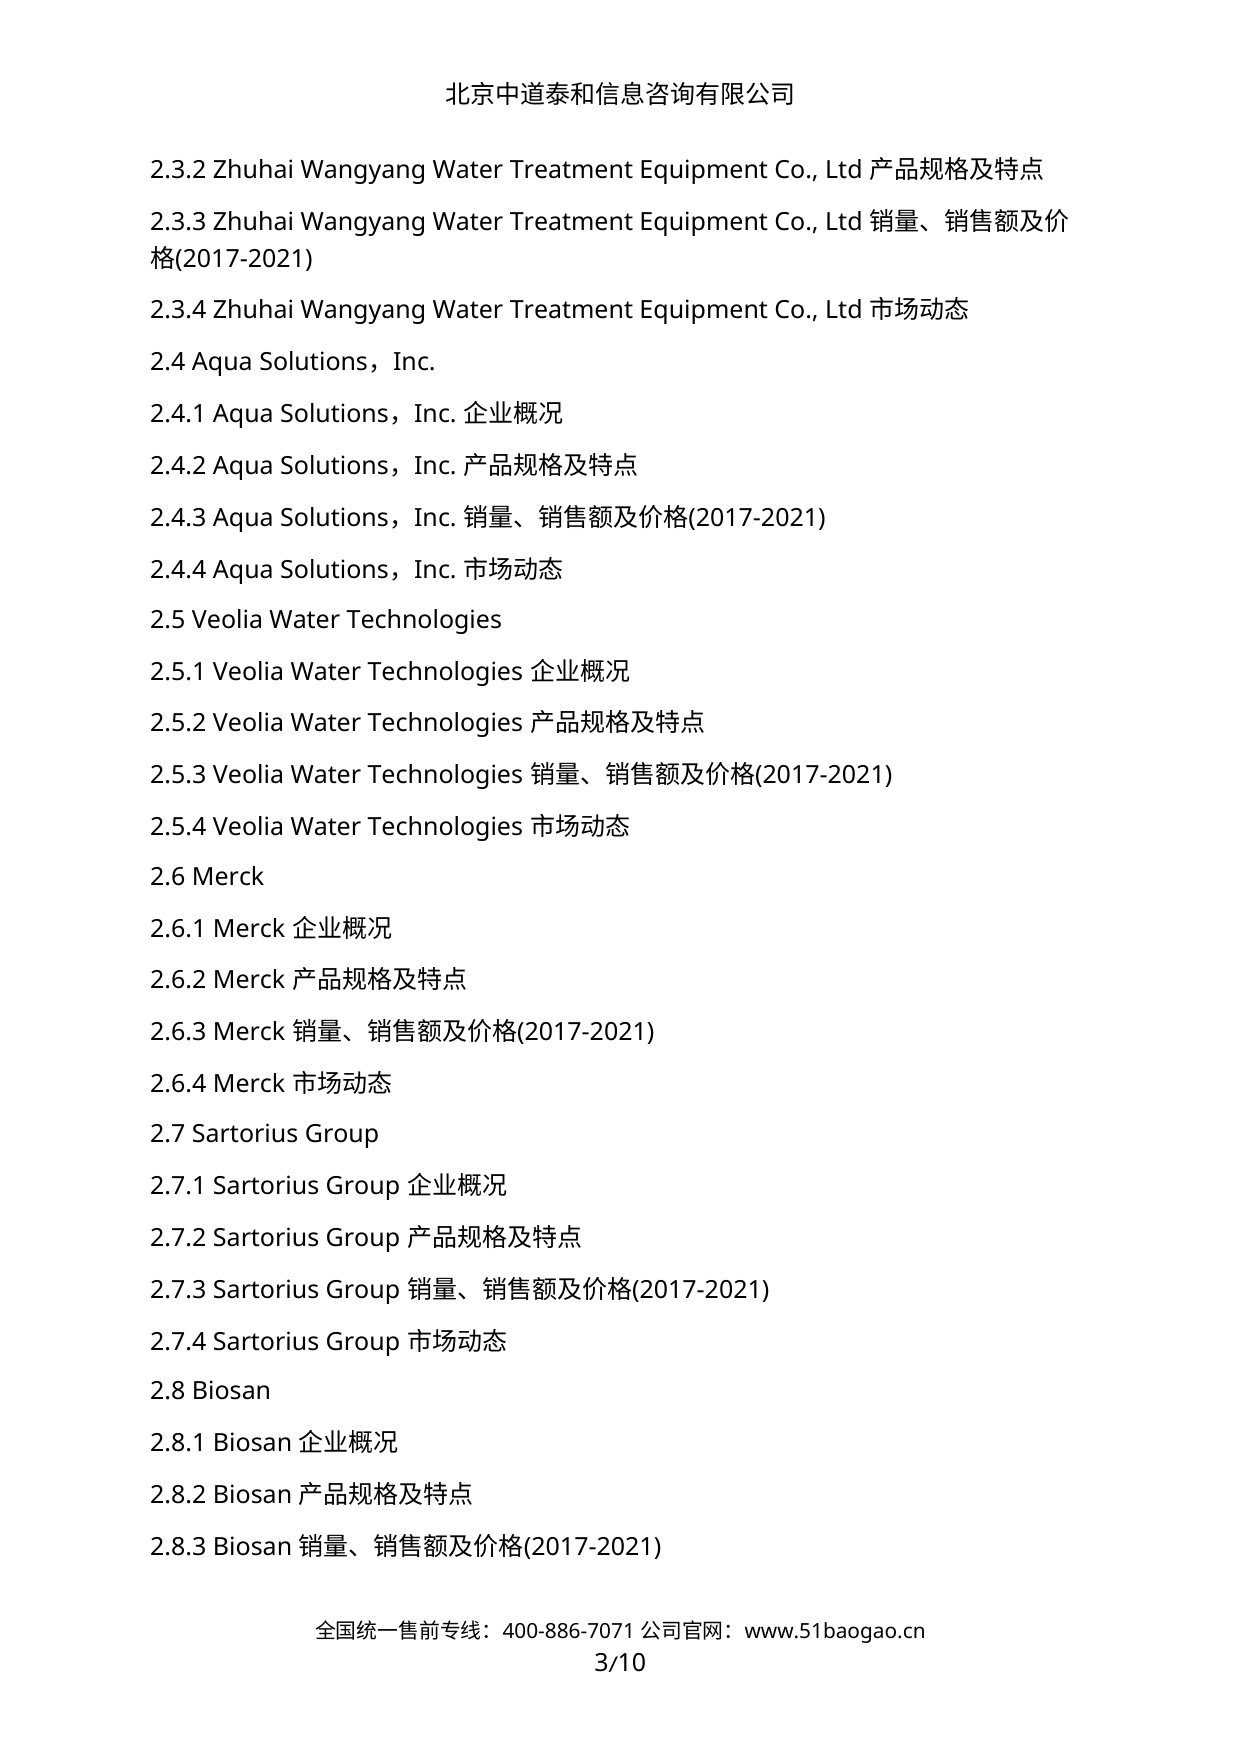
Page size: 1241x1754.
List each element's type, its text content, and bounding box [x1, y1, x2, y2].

text 2.6.1 Merck 企业概况 [150, 908, 1090, 944]
text 2.5.4 Veolia Water Technologies 市场动态 [150, 807, 1090, 843]
text 2.7.4 Sartorius Group 市场动态 [150, 1321, 1090, 1357]
text 2.8.1 Biosan 企业概况 [150, 1422, 1090, 1459]
text 2.4 Aqua Solutions，Inc. [150, 342, 1090, 378]
text 2.6.3 Merck 销量、销售额及价格(2017-2021) [150, 1012, 1090, 1048]
text 2.8.3 Biosan 销量、销售额及价格(2017-2021) [150, 1526, 1090, 1562]
text 2.7.3 Sartorius Group 销量、销售额及价格(2017-2021) [150, 1269, 1090, 1305]
text 2.7.1 Sartorius Group 企业概况 [150, 1165, 1090, 1202]
text 2.8 Biosan [150, 1373, 1090, 1407]
text 2.6 Merck [150, 858, 1090, 892]
text 2.5.1 Veolia Water Technologies 企业概况 [150, 651, 1090, 687]
text 2.3.3 Zhuhai Wangyang Water Treatment Equipment Co., Ltd 销量、销售额及价格(2017-2021) [150, 202, 1090, 274]
text 2.3.4 Zhuhai Wangyang Water Treatment Equipment Co., Ltd 市场动态 [150, 290, 1090, 326]
text 2.7 Sartorius Group [150, 1116, 1090, 1150]
text 2.4.3 Aqua Solutions，Inc. 销量、销售额及价格(2017-2021) [150, 497, 1090, 534]
text 2.4.4 Aqua Solutions，Inc. 市场动态 [150, 549, 1090, 586]
text 2.8.2 Biosan 产品规格及特点 [150, 1474, 1090, 1511]
text 2.7.2 Sartorius Group 产品规格及特点 [150, 1217, 1090, 1253]
text 2.6.2 Merck 产品规格及特点 [150, 960, 1090, 996]
text 2.4.1 Aqua Solutions，Inc. 企业概况 [150, 394, 1090, 430]
text 2.5 Veolia Water Technologies [150, 601, 1090, 635]
text 2.6.4 Merck 市场动态 [150, 1064, 1090, 1100]
text 2.5.2 Veolia Water Technologies 产品规格及特点 [150, 703, 1090, 739]
text 2.3.2 Zhuhai Wangyang Water Treatment Equipment Co., Ltd 产品规格及特点 [150, 150, 1090, 186]
text 2.4.2 Aqua Solutions，Inc. 产品规格及特点 [150, 446, 1090, 482]
text 2.5.3 Veolia Water Technologies 销量、销售额及价格(2017-2021) [150, 755, 1090, 791]
